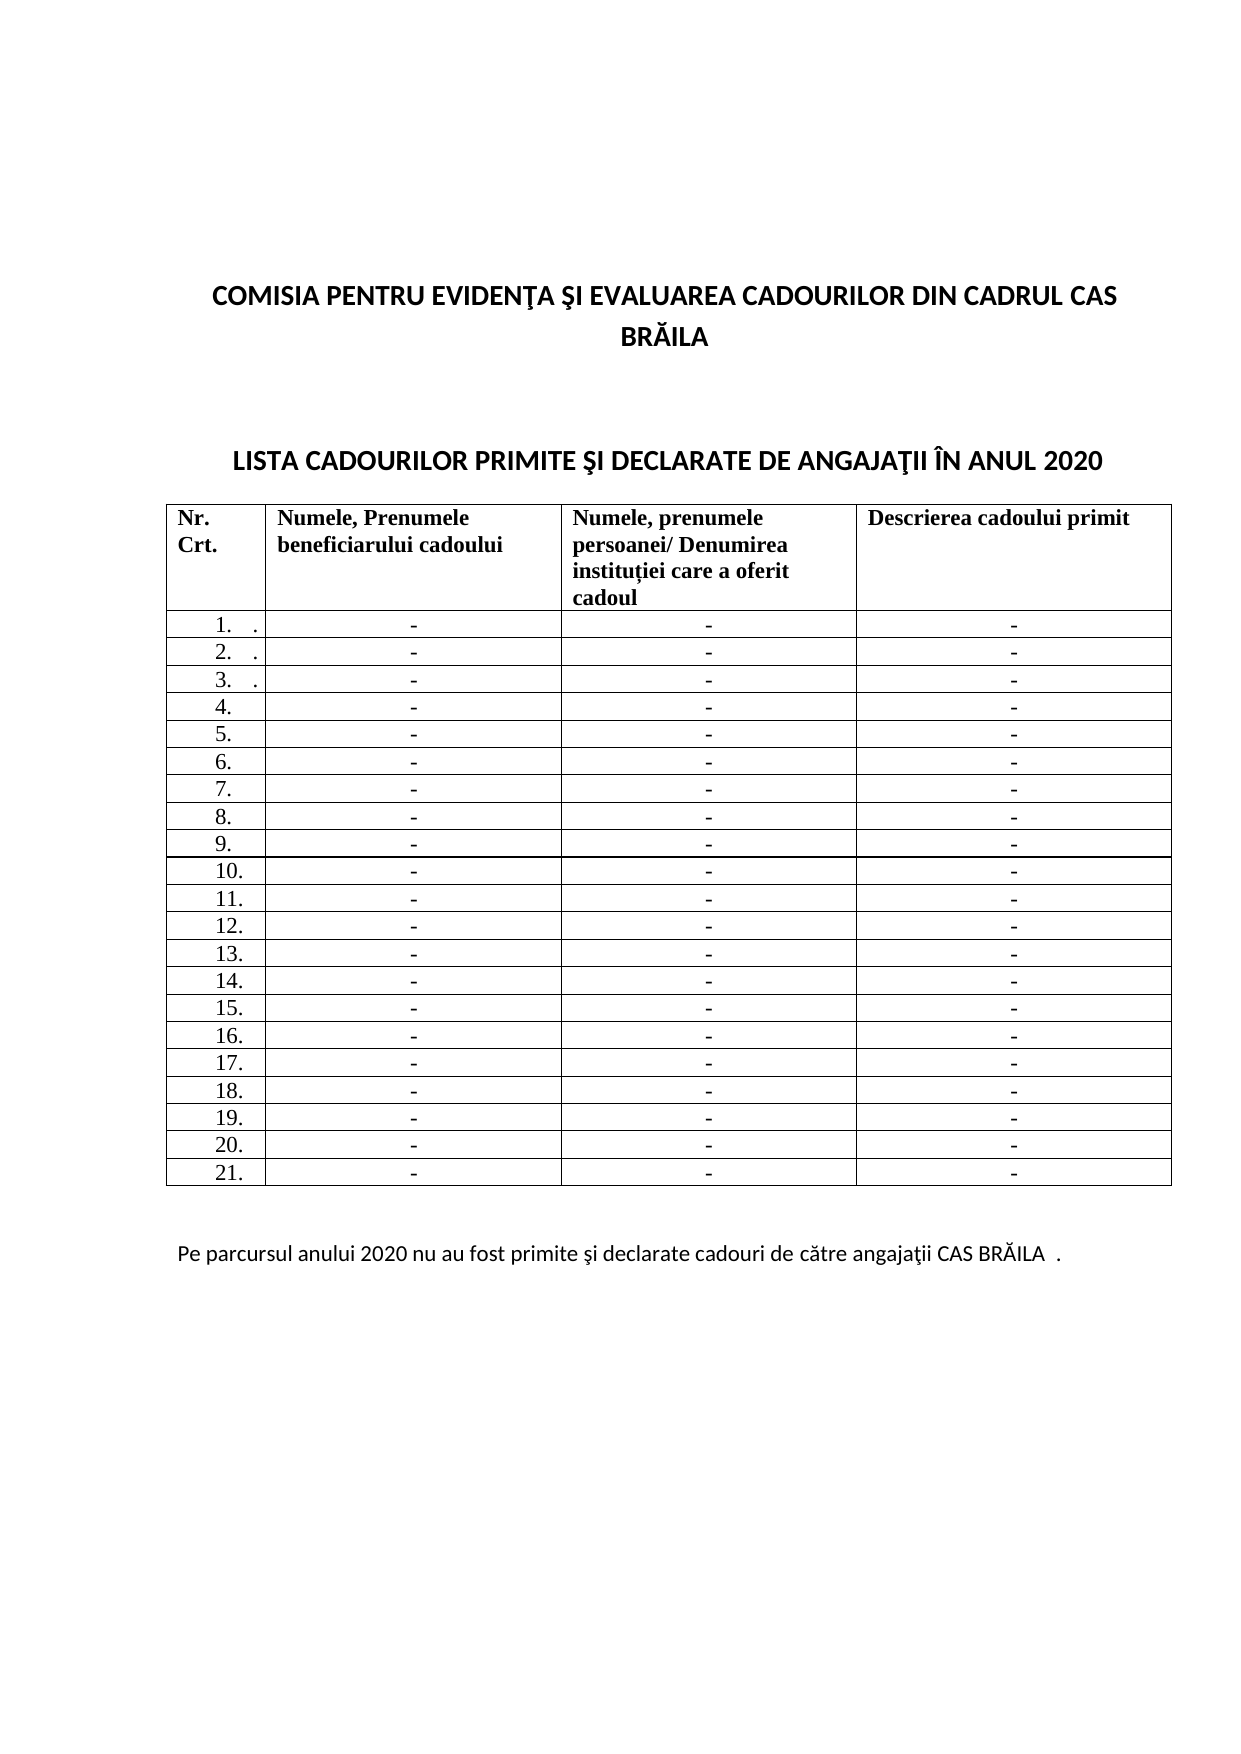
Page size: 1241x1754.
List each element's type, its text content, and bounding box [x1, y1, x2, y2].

table_cell - [266, 1022, 561, 1048]
text Pe parcursul anului 2020 nu au fost primite şi declarate cadouri de către angajaţii CAS BRĂILA . [177, 1239, 1152, 1267]
table_cell - [266, 1077, 561, 1103]
table_cell - [857, 1131, 1171, 1158]
table_header Numele, Prenumele beneficiarului cadoului [266, 505, 561, 610]
table_cell - [562, 1131, 856, 1158]
table_cell - [562, 1104, 856, 1130]
table_cell - [857, 1077, 1171, 1103]
table_cell [167, 693, 265, 719]
table_cell - [266, 638, 561, 665]
table_cell [167, 858, 265, 884]
table_cell - [266, 1104, 561, 1130]
table_cell [167, 1077, 265, 1103]
table_cell - [562, 830, 856, 856]
table_cell - [857, 611, 1171, 637]
table_cell . [167, 666, 265, 692]
table_cell - [266, 611, 561, 637]
table_cell - [562, 995, 856, 1021]
table_header Numele, prenumele persoanei/ Denumirea instituției care a oferit cadoul [562, 505, 856, 610]
table_cell [167, 967, 265, 993]
table_cell - [562, 912, 856, 939]
table_header Descrierea cadoului primit [857, 505, 1171, 610]
table_cell [167, 1159, 265, 1185]
table_cell - [562, 611, 856, 637]
table_cell - [562, 803, 856, 829]
table_cell - [266, 830, 561, 856]
table_cell - [857, 1022, 1171, 1048]
table_cell - [562, 666, 856, 692]
table_cell - [562, 693, 856, 719]
table_cell - [857, 912, 1171, 939]
table_cell - [857, 967, 1171, 993]
table_cell - [562, 858, 856, 884]
table_header Nr. Crt. [167, 505, 265, 610]
table_cell - [562, 1049, 856, 1076]
table_cell - [266, 666, 561, 692]
table_cell - [857, 830, 1171, 856]
table_cell - [266, 693, 561, 719]
table_cell . [167, 611, 265, 637]
table_cell [167, 721, 265, 747]
table_cell - [562, 967, 856, 993]
table_cell - [857, 666, 1171, 692]
table_cell - [857, 858, 1171, 884]
table_cell - [857, 721, 1171, 747]
text COMISIA PENTRU EVIDENŢA ŞI EVALUAREA CADOURILOR DIN CADRUL CAS BRĂILA [177, 277, 1152, 354]
table_cell - [266, 748, 561, 774]
table_cell - [857, 775, 1171, 802]
text LISTA CADOURILOR PRIMITE ŞI DECLARATE DE ANGAJAŢII ÎN ANUL 2020 [177, 442, 1152, 477]
table_cell - [562, 775, 856, 802]
table_cell [167, 748, 265, 774]
table_cell - [266, 995, 561, 1021]
table_cell [167, 803, 265, 829]
table_cell [167, 885, 265, 911]
table_cell - [857, 803, 1171, 829]
table_cell . [167, 638, 265, 665]
table_cell [167, 995, 265, 1021]
table_cell - [562, 748, 856, 774]
table_cell [167, 1104, 265, 1130]
table_cell - [857, 1159, 1171, 1185]
table_cell - [857, 940, 1171, 966]
table_cell - [857, 1104, 1171, 1130]
table_cell - [857, 1049, 1171, 1076]
table_cell [167, 1131, 265, 1158]
table_cell [167, 940, 265, 966]
table_cell - [266, 858, 561, 884]
table_cell [167, 1049, 265, 1076]
table_cell - [266, 940, 561, 966]
table_cell - [266, 967, 561, 993]
table_cell - [562, 1022, 856, 1048]
table_cell [167, 912, 265, 939]
table_cell - [266, 775, 561, 802]
table_cell - [266, 1159, 561, 1185]
table_cell - [857, 748, 1171, 774]
table_cell - [562, 1077, 856, 1103]
table_cell - [562, 721, 856, 747]
table_cell - [266, 885, 561, 911]
table_cell - [562, 940, 856, 966]
table_cell - [857, 885, 1171, 911]
table_cell - [857, 995, 1171, 1021]
table_cell - [562, 885, 856, 911]
table_cell - [266, 721, 561, 747]
table_cell [167, 1022, 265, 1048]
table_cell - [562, 1159, 856, 1185]
table_cell - [562, 638, 856, 665]
table_cell - [857, 638, 1171, 665]
table_cell - [857, 693, 1171, 719]
table_cell [167, 830, 265, 856]
table_cell - [266, 912, 561, 939]
table_cell [167, 775, 265, 802]
table_cell - [266, 803, 561, 829]
table_cell - [266, 1049, 561, 1076]
table_cell - [266, 1131, 561, 1158]
